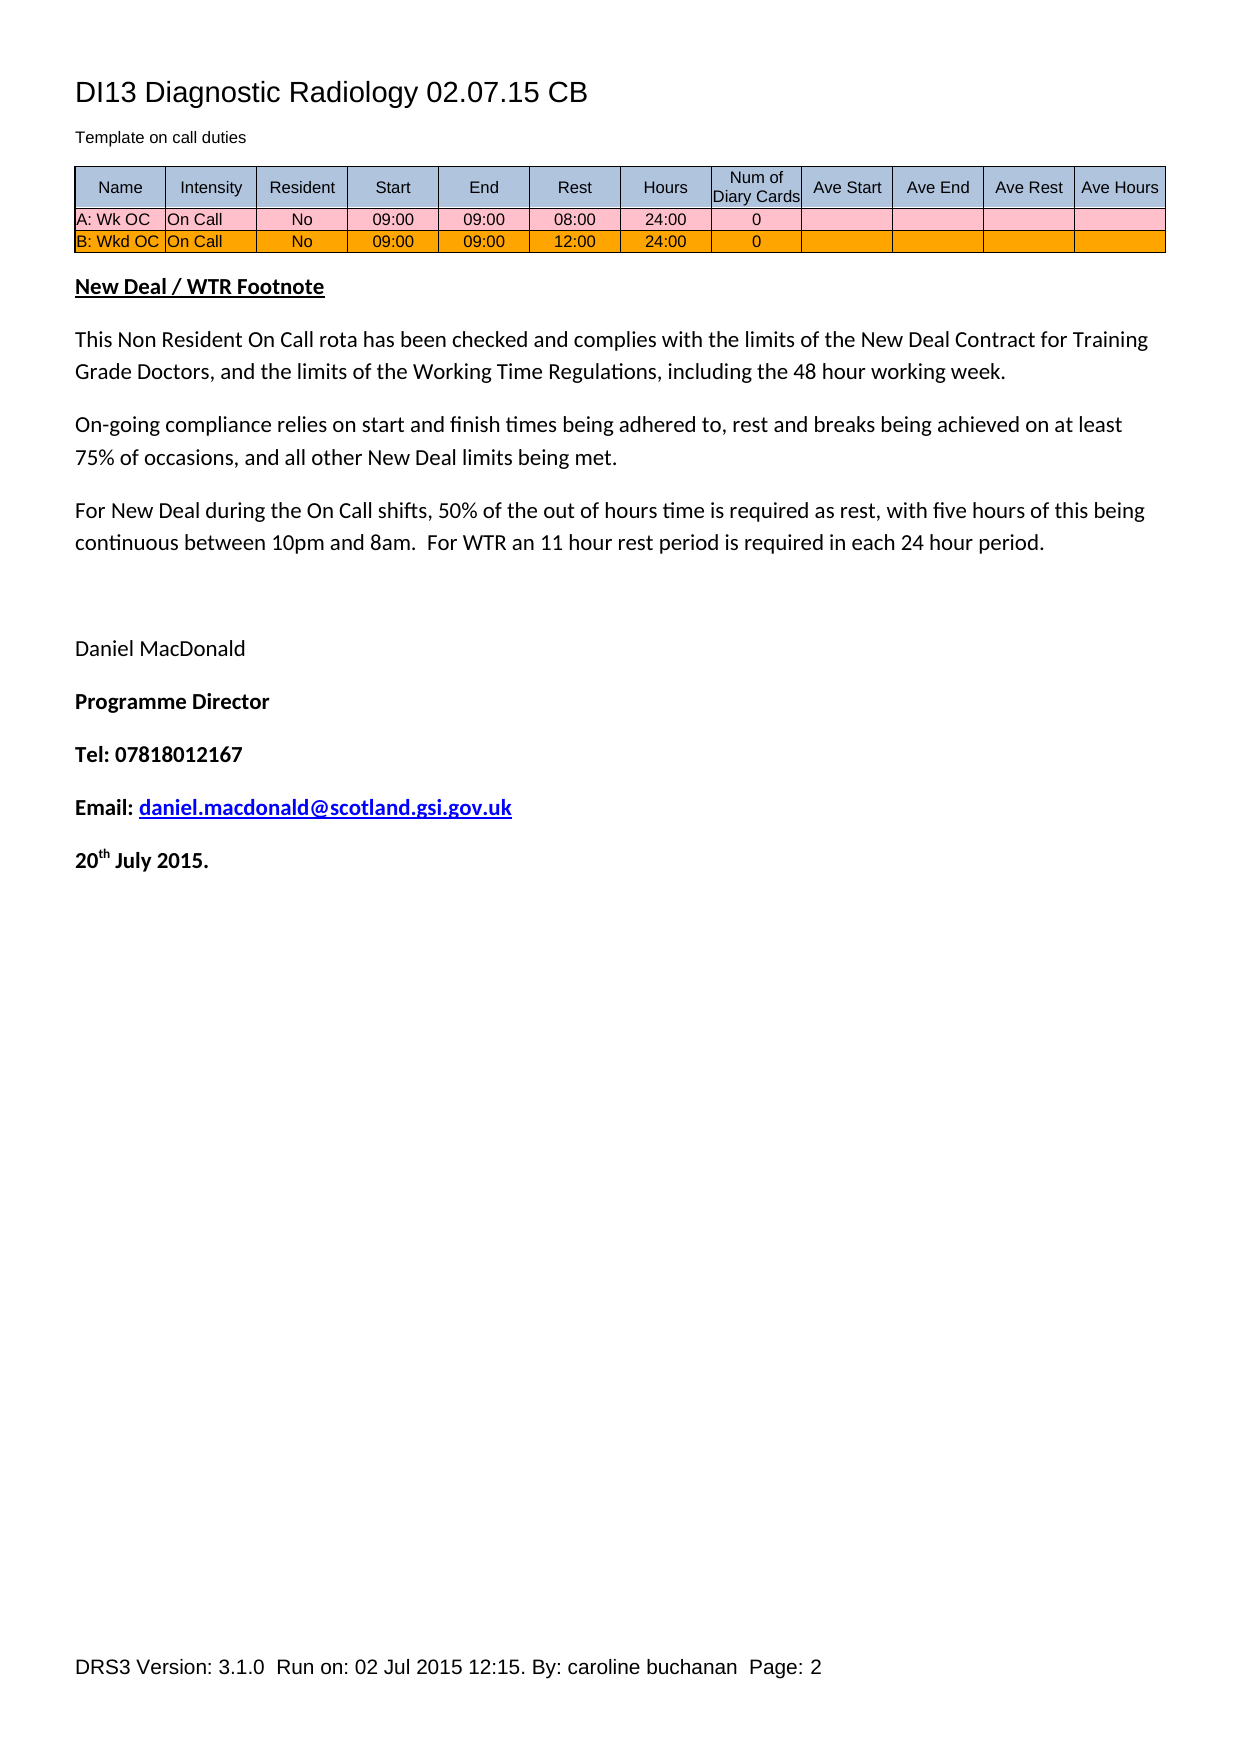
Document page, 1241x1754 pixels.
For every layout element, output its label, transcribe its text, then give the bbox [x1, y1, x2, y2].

table_cell [984, 209, 1074, 230]
table_header Rest [530, 167, 620, 207]
table_header Ave Start [802, 167, 892, 207]
table_cell 0 [712, 231, 801, 252]
table_cell [802, 231, 892, 252]
table_cell 09:00 [439, 231, 529, 252]
table_cell No [257, 231, 347, 252]
text 20th July 2015. [75, 846, 1165, 874]
table_cell 09:00 [348, 209, 438, 230]
text Tel: 07818012167 [75, 740, 1165, 768]
table_cell On Call [166, 209, 256, 230]
text For New Deal during the On Call shifts, 50% of the out of hours time is required as rest, with five hours of this being continuous between 10pm and 8am. For WTR an 11 hour rest period is required in each 24 hour period. [75, 496, 1165, 556]
table_cell B: Wkd OC [76, 231, 165, 252]
table_cell [984, 231, 1074, 252]
table_cell 12:00 [530, 231, 620, 252]
table_header Num of Diary Cards [712, 167, 801, 207]
table_cell [893, 209, 983, 230]
table_header Resident [257, 167, 347, 207]
table_cell [1075, 231, 1165, 252]
table_header Hours [621, 167, 711, 207]
table_header End [439, 167, 529, 207]
table_cell [1075, 209, 1165, 230]
table_cell 09:00 [439, 209, 529, 230]
table_cell 0 [712, 209, 801, 230]
text Programme Director [75, 687, 1165, 715]
table_header Ave Hours [1075, 167, 1165, 207]
table_cell [893, 231, 983, 252]
text This Non Resident On Call rota has been checked and complies with the limits of the New Deal Contract for Training Grade Doctors, and the limits of the Working Time Regulations, including the 48 hour working week. [75, 325, 1165, 386]
table_header Start [348, 167, 438, 207]
table_cell 09:00 [348, 231, 438, 252]
table_cell On Call [166, 231, 256, 252]
table_cell 24:00 [621, 209, 711, 230]
table_header Ave End [893, 167, 983, 207]
text Template on call duties [75, 128, 1165, 147]
table_cell [802, 209, 892, 230]
table_cell 08:00 [530, 209, 620, 230]
table_header Name [76, 167, 165, 207]
table_header Intensity [166, 167, 256, 207]
text New Deal / WTR Footnote [75, 272, 1165, 300]
table_cell No [257, 209, 347, 230]
text Email: daniel.macdonald@scotland.gsi.gov.uk [75, 793, 1165, 821]
table_cell 24:00 [621, 231, 711, 252]
text Daniel MacDonald [75, 634, 1165, 662]
text On-going compliance relies on start and finish times being adhered to, rest and breaks being achieved on at least 75% of occasions, and all other New Deal limits being met. [75, 411, 1165, 471]
table_header Ave Rest [984, 167, 1074, 207]
table_cell A: Wk OC [76, 209, 165, 230]
